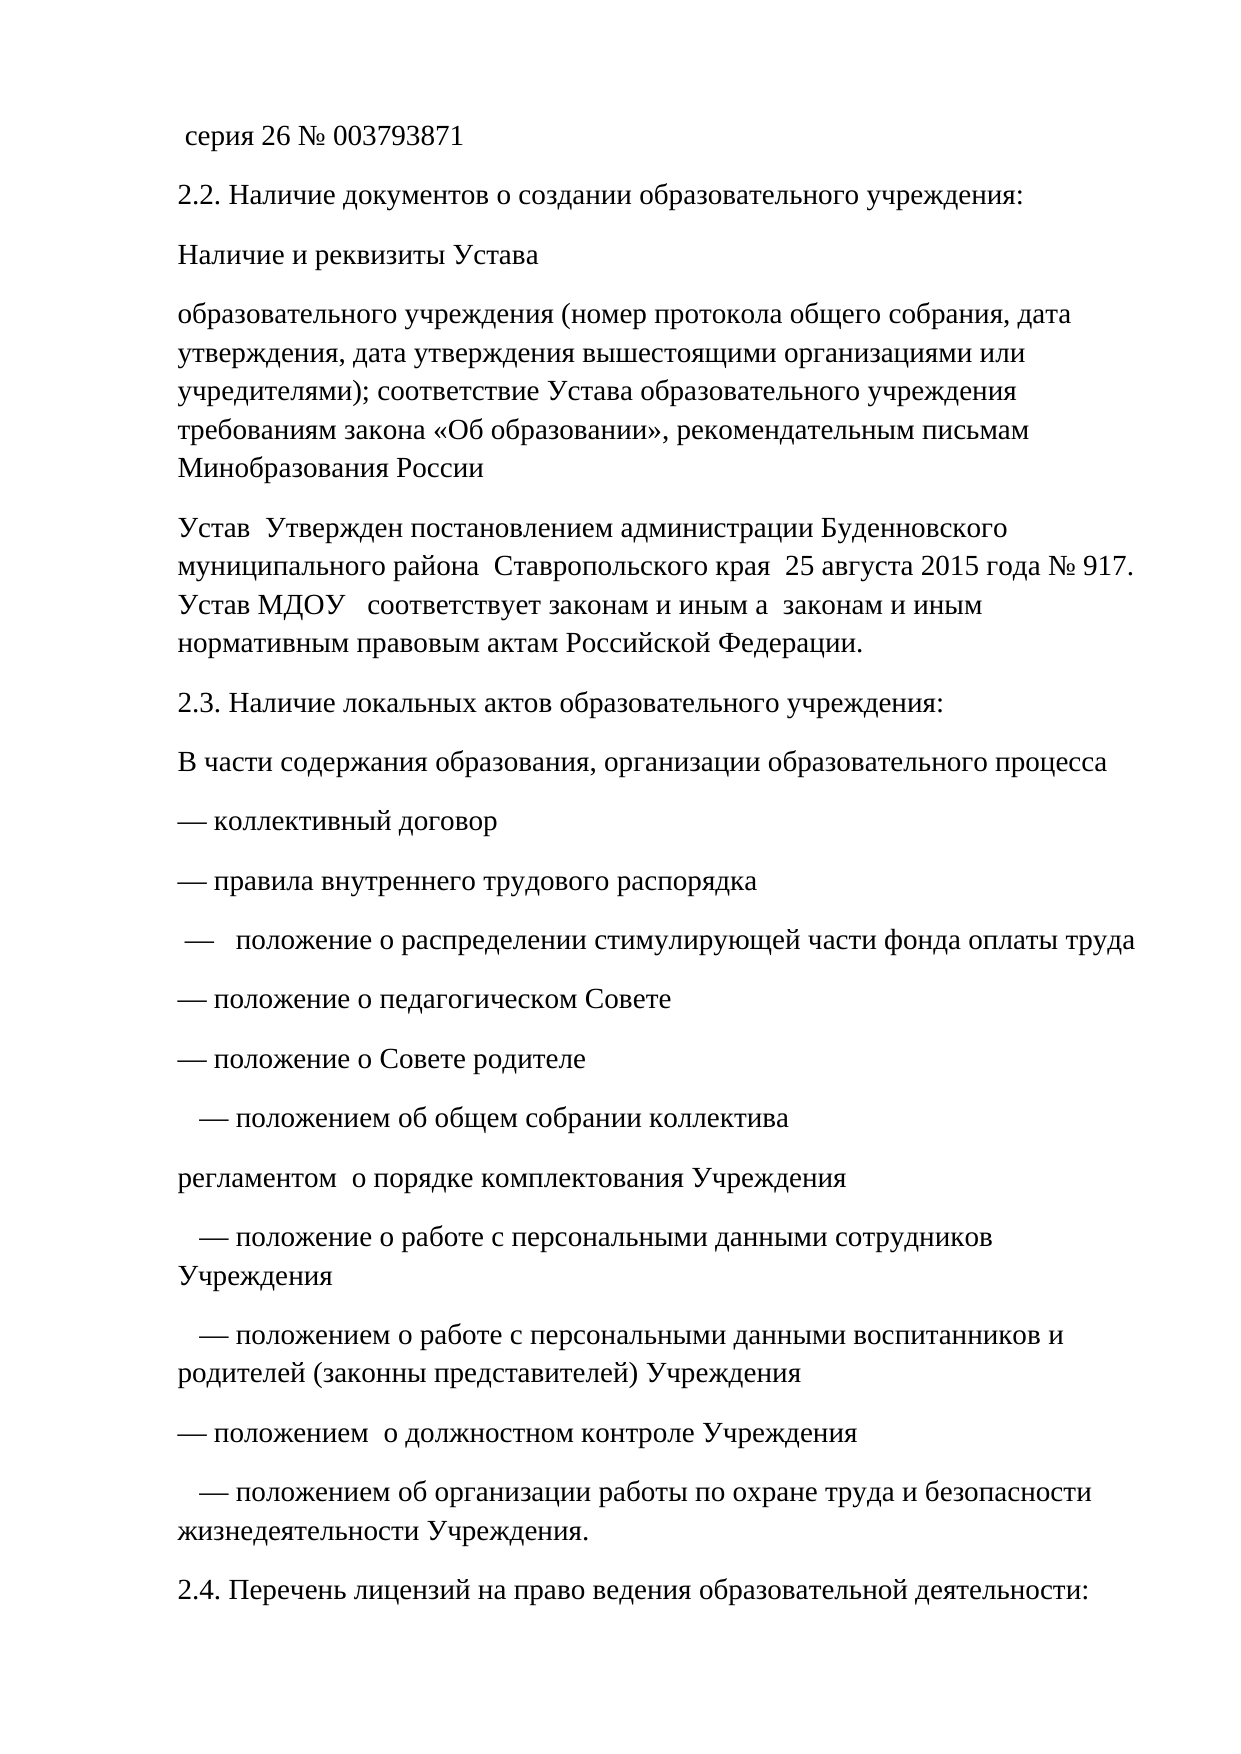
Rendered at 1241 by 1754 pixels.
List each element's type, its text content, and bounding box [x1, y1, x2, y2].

text ― положение о распределении стимулирующей части фонда оплаты труда [177, 922, 1152, 956]
text 2.4. Перечень лицензий на право ведения образовательной деятельности: [177, 1572, 1152, 1606]
text Устав Утвержден постановлением администрации Буденновского муниципального района Ставропольского края 25 августа 2015 года № 917. Устав МДОУ соответствует законам и иным а законам и иным нормативным правовым актам Российской Федерации. [177, 510, 1152, 659]
text серия 26 № 003793871 [177, 118, 1152, 152]
text образовательного учреждения (номер протокола общего собрания, дата утверждения, дата утверждения вышестоящими организациями или учредителями); соответствие Устава образовательного учреждения требованиям закона «Об образовании», рекомендательным письмам Минобразования России [177, 296, 1152, 484]
text ― положение о Совете родителе [177, 1041, 1152, 1074]
text ― положение о работе с персональными данными сотрудников Учреждения [177, 1219, 1152, 1291]
text В части содержания образования, организации образовательного процесса [177, 744, 1152, 778]
text ― коллективный договор [177, 803, 1152, 837]
text ― правила внутреннего трудового распорядка [177, 863, 1152, 896]
text 2.3. Наличие локальных актов образовательного учреждения: [177, 685, 1152, 718]
text ― положение о педагогическом Совете [177, 982, 1152, 1015]
text регламентом о порядке комплектования Учреждения [177, 1160, 1152, 1193]
text ― положением о должностном контроле Учреждения [177, 1415, 1152, 1448]
text ― положением об общем собрании коллектива [177, 1100, 1152, 1134]
text ― положением об организации работы по охране труда и безопасности жизнедеятельности Учреждения. [177, 1474, 1152, 1546]
text Наличие и реквизиты Устава [177, 237, 1152, 270]
text 2.2. Наличие документов о создании образовательного учреждения: [177, 177, 1152, 211]
text ― положением о работе с персональными данными воспитанников и родителей (законны представителей) Учреждения [177, 1317, 1152, 1389]
